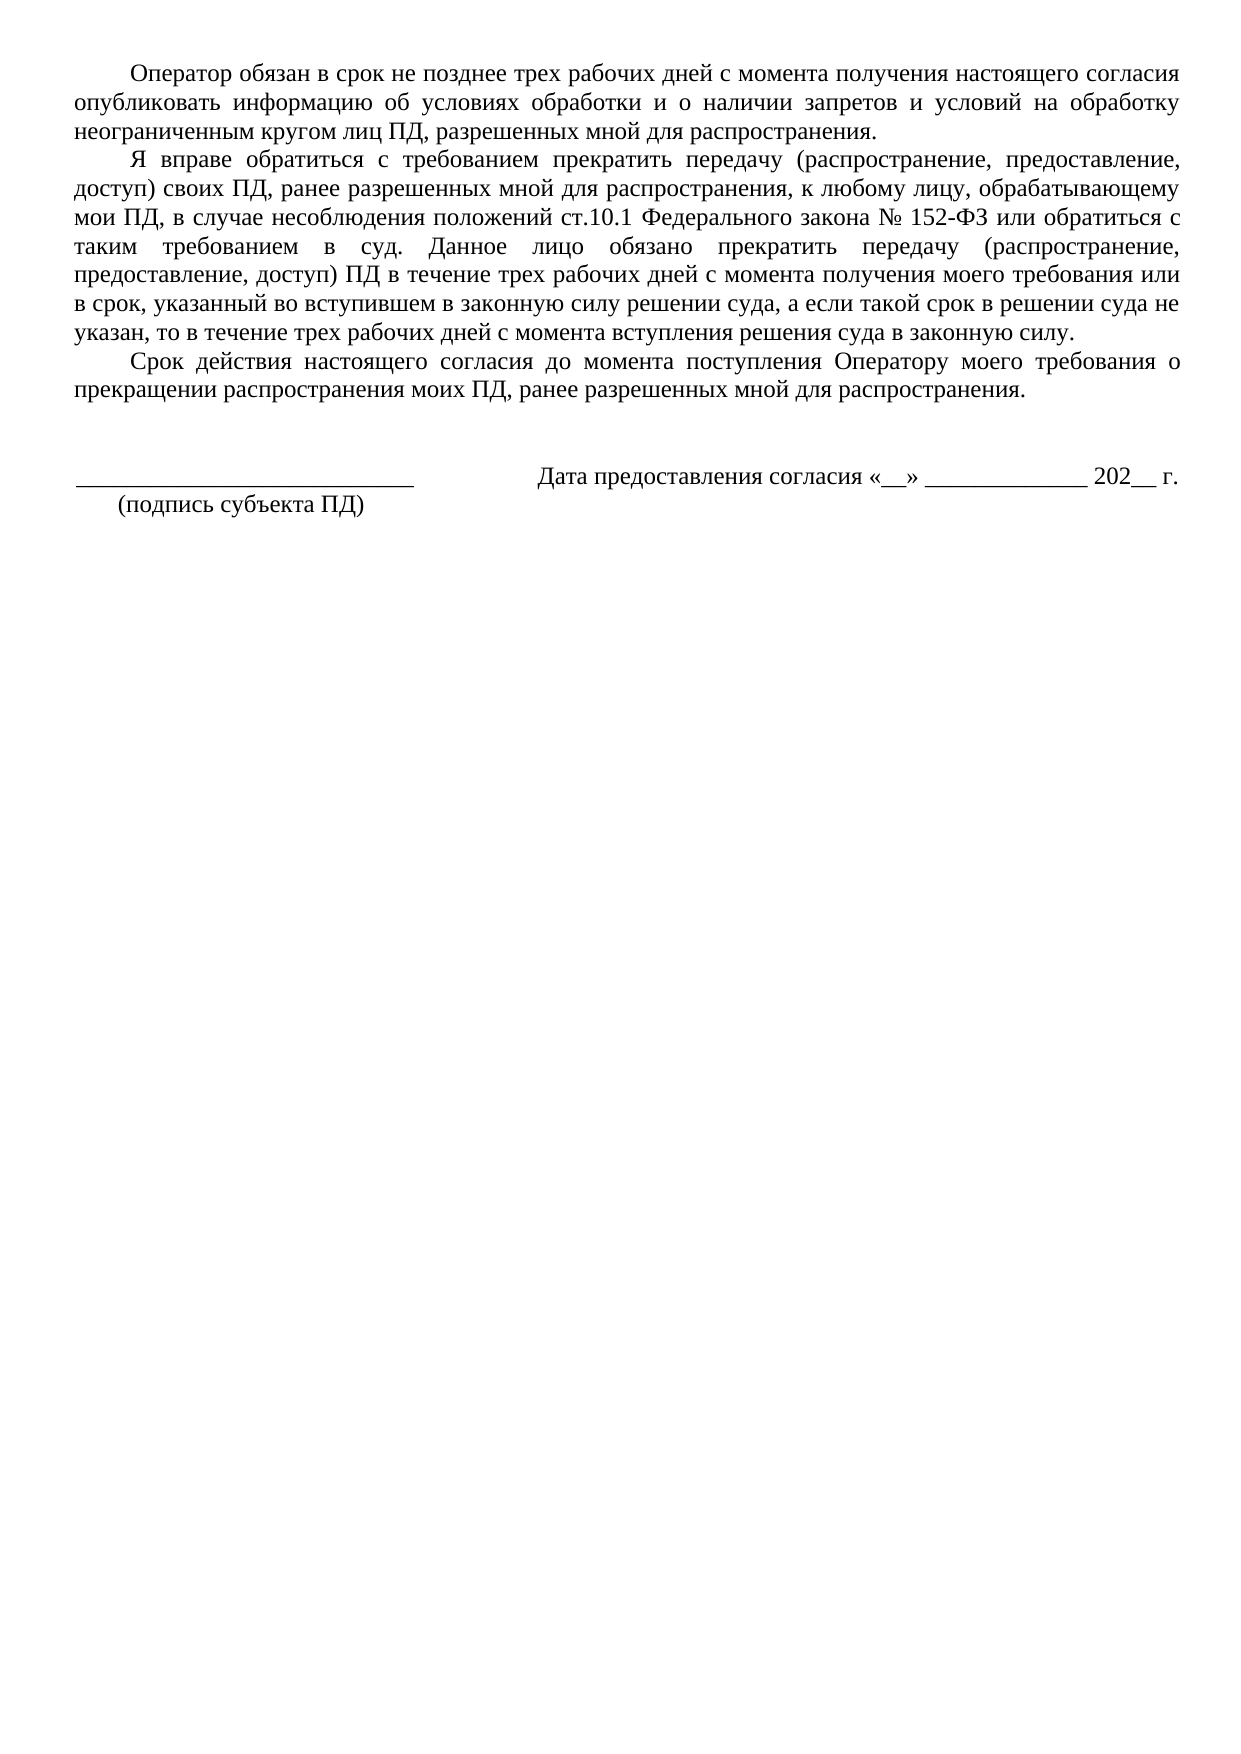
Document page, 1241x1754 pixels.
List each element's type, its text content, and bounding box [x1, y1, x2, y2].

text Я вправе обратиться с требованием прекратить передачу (распространение, предоставление, доступ) своих ПД, ранее разрешенных мной для распространения, к любому лицу, обрабатывающему мои ПД, в случае несоблюдения положений ст.10.1 Федерального закона № 152-ФЗ или обратиться с таким требованием в суд. Данное лицо обязано прекратить передачу (распространение, предоставление, доступ) ПД в течение трех рабочих дней с момента получения моего требования или в срок, указанный во вступившем в законную силу решении суда, а если такой срок в решении суда не указан, то в течение трех рабочих дней с момента вступления решения суда в законную силу. [74, 144, 1181, 346]
text ___________________________ Дата предоставления согласия «__» _____________ 202__ г. [74, 461, 1181, 489]
text Срок действия настоящего согласия до момента поступления Оператору моего требования о прекращении распространения моих ПД, ранее разрешенных мной для распространения. [74, 346, 1181, 403]
text (подпись субъекта ПД) [74, 489, 1181, 518]
text Оператор обязан в срок не позднее трех рабочих дней с момента получения настоящего согласия опубликовать информацию об условиях обработки и о наличии запретов и условий на обработку неограниченным кругом лиц ПД, разрешенных мной для распространения. [74, 58, 1181, 144]
